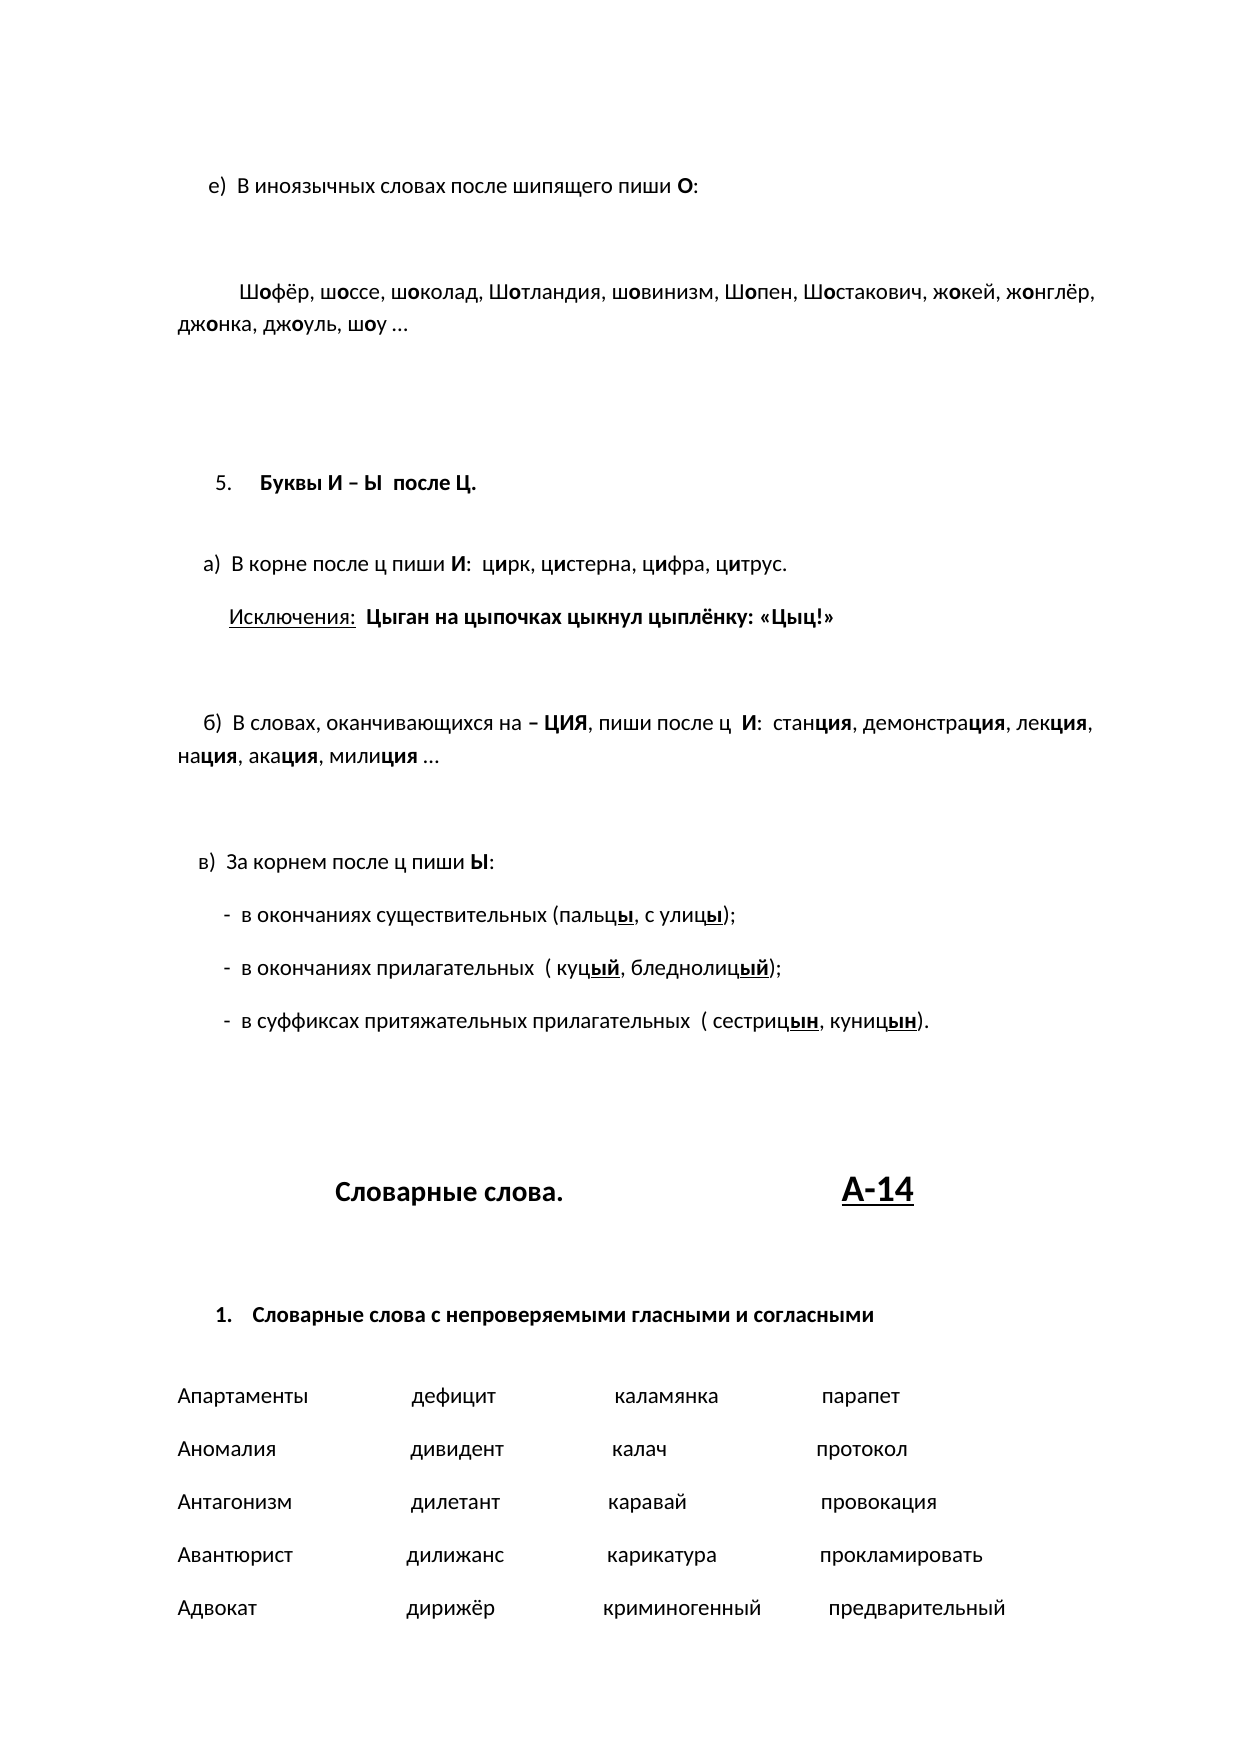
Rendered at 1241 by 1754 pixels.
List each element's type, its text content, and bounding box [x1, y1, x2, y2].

text - в суффиксах притяжательных прилагательных ( сестрицын, куницын). [177, 1006, 1152, 1034]
text Апартаменты дефицит каламянка парапет [177, 1381, 1152, 1409]
list Словарные слова с непроверяемыми гласными и согласными [215, 1300, 1152, 1328]
text е) В иноязычных словах после шипящего пиши О: [177, 171, 1152, 199]
text а) В корне после ц пиши И: цирк, цистерна, цифра, цитрус. [177, 549, 1152, 577]
text Аномалия дивидент калач протокол [177, 1434, 1152, 1462]
text Исключения: Цыган на цыпочках цыкнул цыплёнку: «Цыц!» [177, 602, 1152, 631]
text б) В словах, оканчивающихся на – ЦИЯ, пиши после ц И: станция, демонстрация, лекция, нация, акация, милиция … [177, 708, 1152, 769]
text - в окончаниях прилагательных ( куцый, бледнолицый); [177, 953, 1152, 981]
text Антагонизм дилетант каравай провокация [177, 1487, 1152, 1515]
text - в окончаниях существительных (пальцы, с улицы); [177, 900, 1152, 928]
text Словарные слова. А-14 [177, 1165, 1152, 1211]
text Авантюрист дилижанс карикатура прокламировать [177, 1540, 1152, 1568]
text Шофёр, шоссе, шоколад, Шотландия, шовинизм, Шопен, Шостакович, жокей, жонглёр, джонка, джоуль, шоу … [177, 277, 1152, 337]
list Буквы И – Ы после Ц. [215, 468, 1152, 496]
text Адвокат дирижёр криминогенный предварительный [177, 1593, 1152, 1621]
text в) За корнем после ц пиши Ы: [177, 847, 1152, 875]
